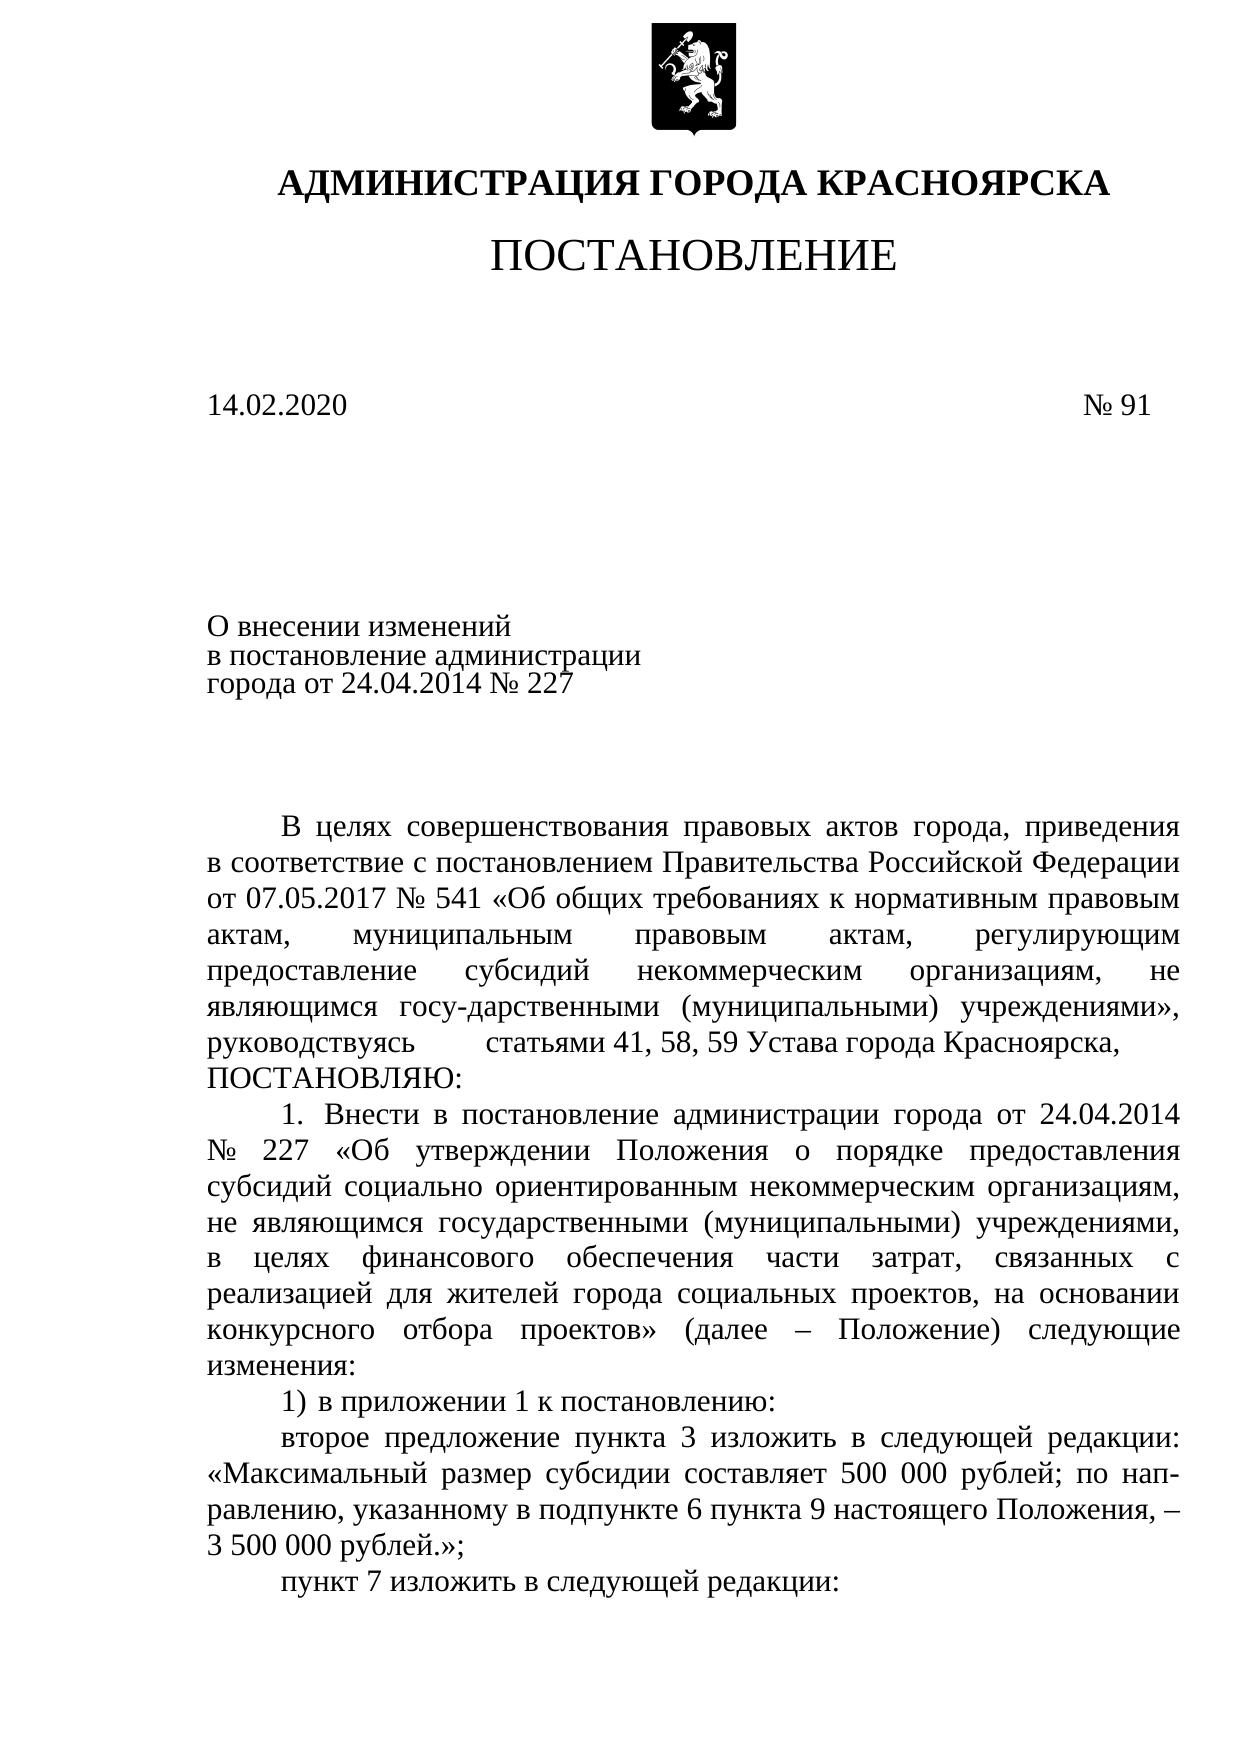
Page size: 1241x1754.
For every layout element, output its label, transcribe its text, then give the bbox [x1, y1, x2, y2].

text города от 24.04.2014 № 227 [207, 671, 1181, 700]
text О внесении изменений [207, 613, 1181, 642]
text ПОСТАНОВЛЕНИЕ [207, 228, 1181, 280]
text В целях совершенствования правовых актов города, приведения в соответствие с постановлением Правительства Российской Федерации от 07.05.2017 № 541 «Об общих требованиях к нормативным правовым актам, муниципальным правовым актам, регулирующим предоставление субсидий некоммерческим организациям, не являющимся госу-дарственными (муниципальными) учреждениями», руководствуясь статьями 41, 58, 59 Устава города Красноярска, [207, 807, 1181, 1059]
text в постановление администрации [207, 642, 1181, 671]
text АДМИНИСТРАЦИЯ ГОРОДА КРАСНОЯРСКА [207, 161, 1181, 204]
text второе предложение пункта 3 изложить в следующей редакции: «Максимальный размер субсидии составляет 500 000 рублей; по нап-равлению, указанному в подпункте 6 пункта 9 настоящего Положения, – 3 500 000 рублей.»; [207, 1418, 1181, 1562]
picture [651, 23, 737, 137]
table_header 14.02.2020 [195, 386, 694, 422]
table_header № 91 [694, 386, 1192, 422]
list в приложении 1 к постановлению: [207, 1382, 1181, 1418]
list Внести в постановление администрации города от 24.04.2014 № 227 «Об утверждении Положения о порядке предоставления субсидий социально ориентированным некоммерческим организациям, не являющимся государственными (муниципальными) учреждениями, в целях финансового обеспечения части затрат, связанных с реализацией для жителей города социальных проектов, на основании конкурсного отбора проектов» (далее – Положение) следующие изменения: [207, 1095, 1181, 1382]
text ПОСТАНОВЛЯЮ: [207, 1059, 1181, 1095]
text пункт 7 изложить в следующей редакции: [207, 1562, 1181, 1598]
